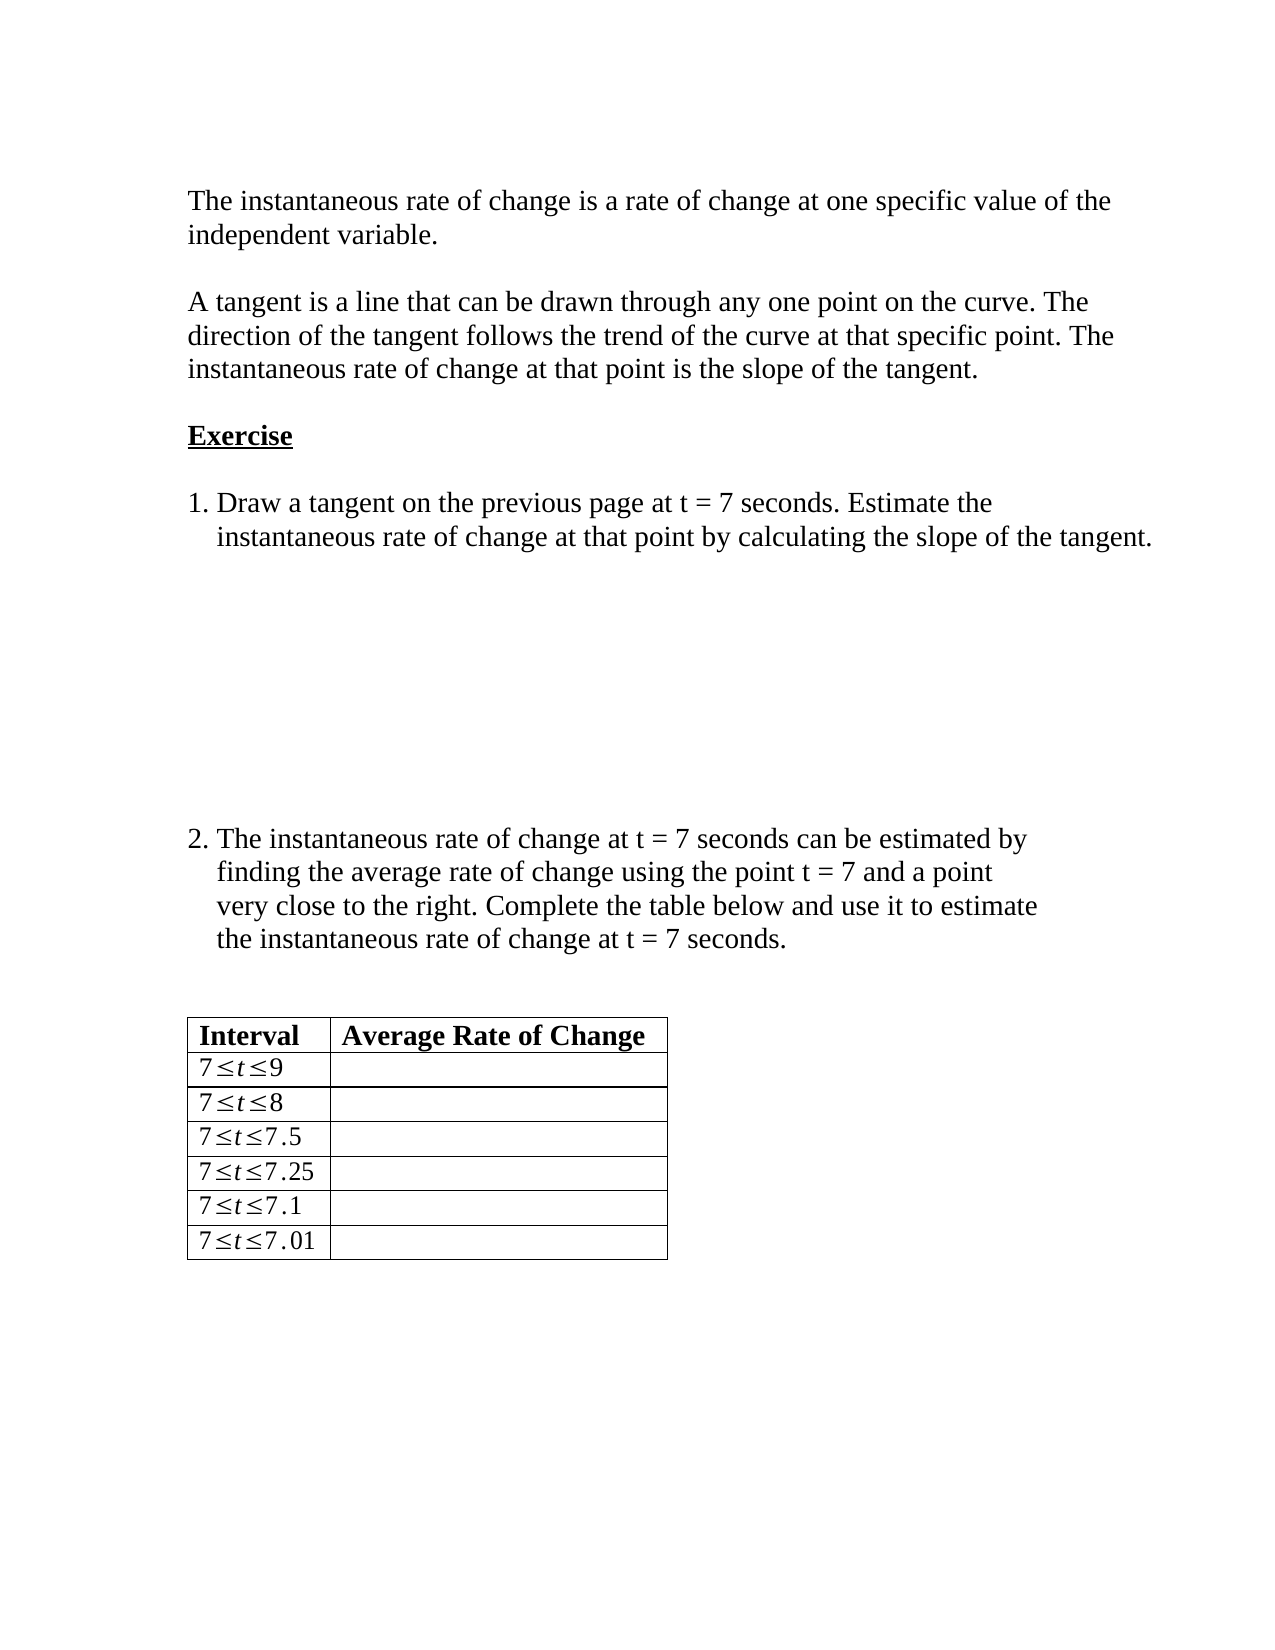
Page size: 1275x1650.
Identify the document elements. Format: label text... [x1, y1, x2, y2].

text instantaneous rate of change at that point by calculating the slope of the tangent. [187, 519, 1157, 552]
text Exercise [187, 418, 1157, 452]
table_cell [331, 1053, 667, 1086]
table_cell [188, 1226, 330, 1259]
text The instantaneous rate of change is a rate of change at one specific value of the independent variable. [187, 183, 1157, 251]
text A tangent is a line that can be drawn through any one point on the curve. The direction of the tangent follows the trend of the curve at that specific point. The instantaneous rate of change at that point is the slope of the tangent. [187, 284, 1157, 385]
text very close to the right. Complete the table below and use it to estimate [187, 888, 1157, 921]
table_cell [188, 1157, 330, 1190]
table_cell [188, 1053, 330, 1086]
text the instantaneous rate of change at t = 7 seconds. [187, 921, 1157, 955]
text finding the average rate of change using the point t = 7 and a point [187, 854, 1157, 888]
table_cell [331, 1088, 667, 1121]
table_cell [188, 1088, 330, 1121]
table_header Average Rate of Change [331, 1018, 667, 1052]
table_cell [331, 1226, 667, 1259]
text 1. Draw a tangent on the previous page at t = 7 seconds. Estimate the [187, 485, 1157, 519]
table_cell [331, 1191, 667, 1225]
table_cell [188, 1122, 330, 1156]
text 2. The instantaneous rate of change at t = 7 seconds can be estimated by [187, 821, 1157, 854]
table_cell [331, 1122, 667, 1156]
table_header Interval [188, 1018, 330, 1052]
table_cell [188, 1191, 330, 1225]
table_cell [331, 1157, 667, 1190]
